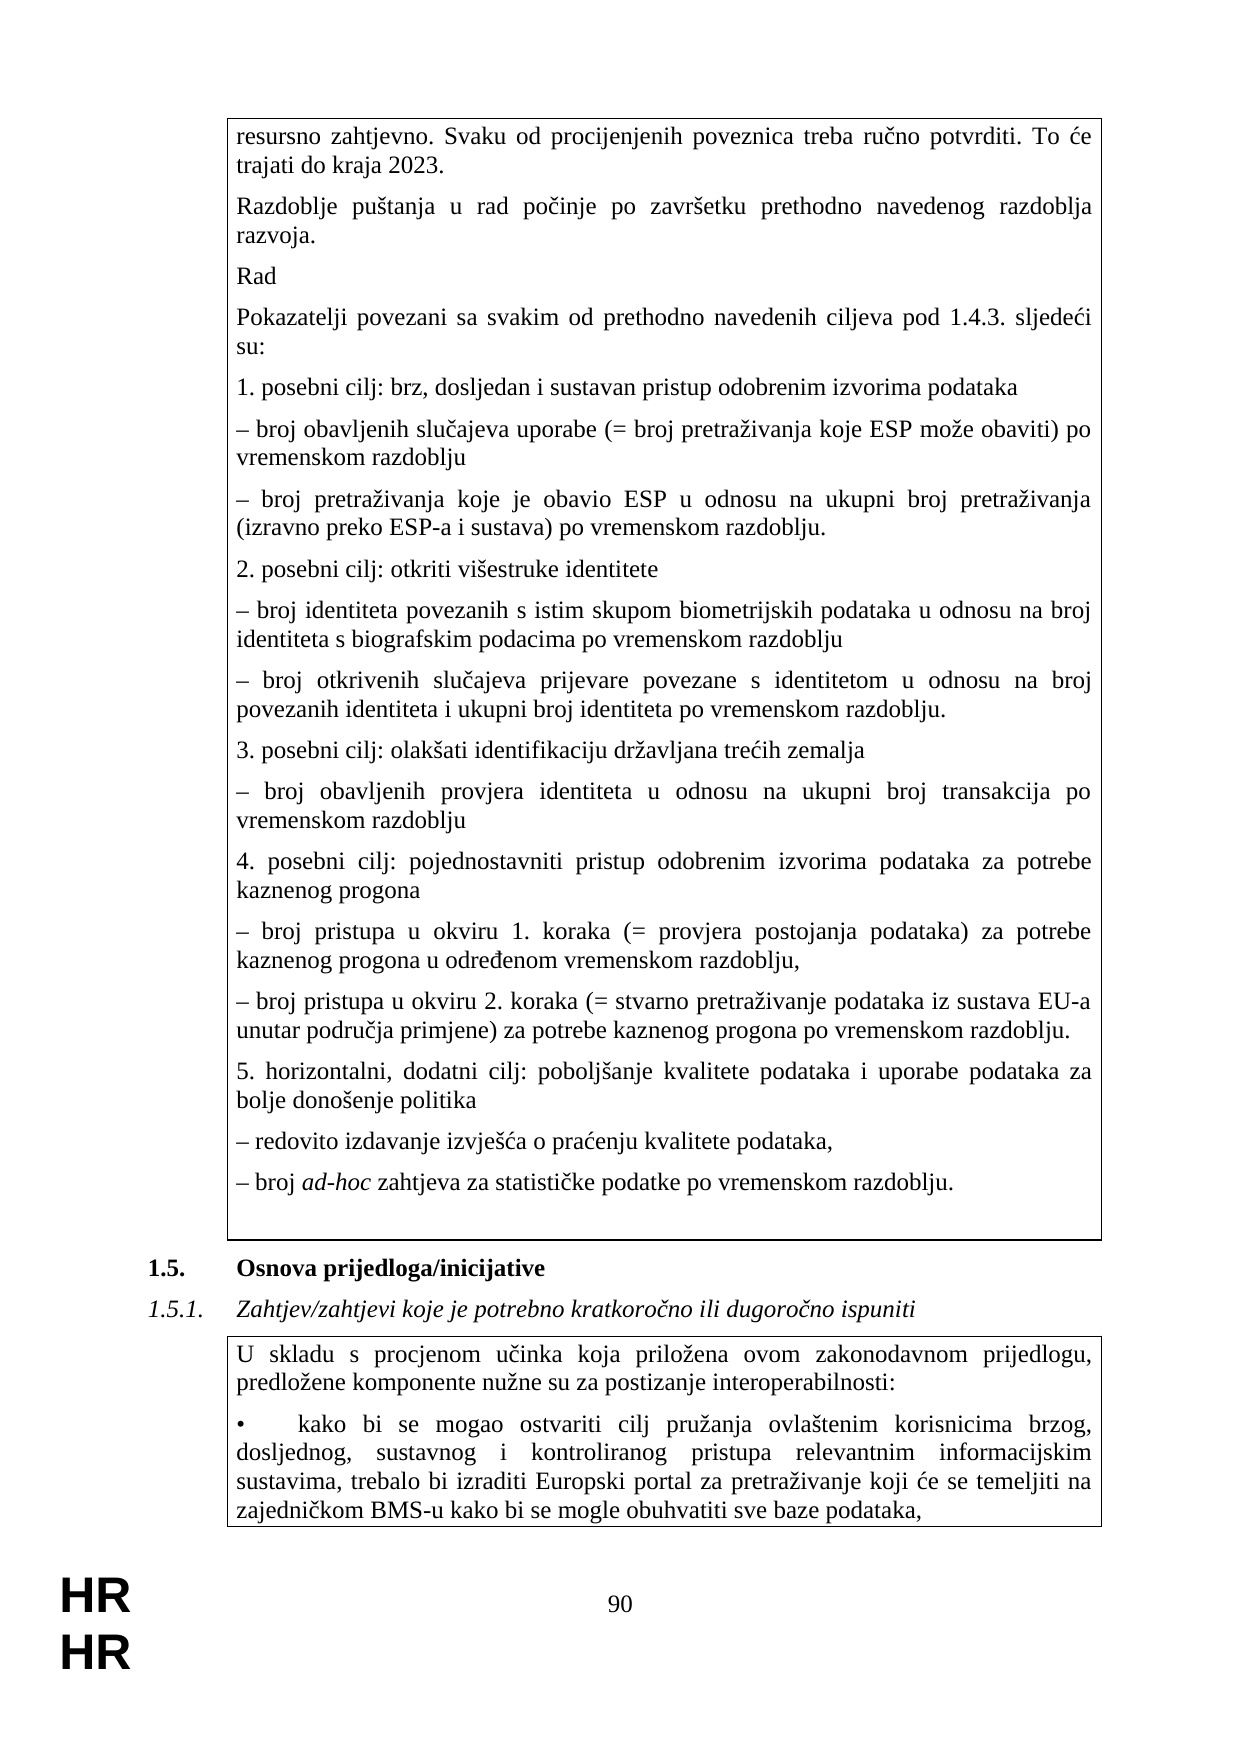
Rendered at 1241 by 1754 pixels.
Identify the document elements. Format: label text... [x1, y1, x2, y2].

text • kako bi se mogao ostvariti cilj pružanja ovlaštenim korisnicima brzog, dosljednog, sustavnog i kontroliranog pristupa relevantnim informacijskim sustavima, trebalo bi izraditi Europski portal za pretraživanje koji će se temeljiti na zajedničkom BMS-u kako bi se mogle obuhvatiti sve baze podataka, [228, 1406, 1101, 1526]
text 1. posebni cilj: brz, dosljedan i sustavan pristup odobrenim izvorima podataka [228, 369, 1101, 401]
text – broj identiteta povezanih s istim skupom biometrijskih podataka u odnosu na broj identiteta s biografskim podacima po vremenskom razdoblju [228, 592, 1101, 652]
text 4. posebni cilj: pojednostavniti pristup odobrenim izvorima podataka za potrebe kaznenog progona [228, 843, 1101, 904]
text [228, 119, 1101, 179]
text – broj pristupa u okviru 2. koraka (= stvarno pretraživanje podataka iz sustava EU-a unutar područja primjene) za potrebe kaznenog progona po vremenskom razdoblju. [228, 983, 1101, 1044]
text – broj obavljenih slučajeva uporabe (= broj pretraživanja koje ESP može obaviti) po vremenskom razdoblju [228, 411, 1101, 471]
text 5. horizontalni, dodatni cilj: poboljšanje kvalitete podataka i uporabe podataka za bolje donošenje politika [228, 1053, 1101, 1114]
subtitle 1.5.1. Zahtjev/zahtjevi koje je potrebno kratkoročno ili dugoročno ispuniti [148, 1294, 1092, 1323]
text – redovito izdavanje izvješća o praćenju kvalitete podataka, [228, 1123, 1101, 1155]
text – broj otkrivenih slučajeva prijevare povezane s identitetom u odnosu na broj povezanih identiteta i ukupni broj identiteta po vremenskom razdoblju. [228, 662, 1101, 722]
text – broj ad-hoc zahtjeva za statističke podatke po vremenskom razdoblju. [228, 1164, 1101, 1196]
text 2. posebni cilj: otkriti višestruke identitete [228, 551, 1101, 582]
text Pokazatelji povezani sa svakim od prethodno navedenih ciljeva pod 1.4.3. sljedeći su: [228, 299, 1101, 360]
text – broj pristupa u okviru 1. koraka (= provjera postojanja podataka) za potrebe kaznenog progona u određenom vremenskom razdoblju, [228, 913, 1101, 974]
text – broj obavljenih provjera identiteta u odnosu na ukupni broj transakcija po vremenskom razdoblju [228, 773, 1101, 834]
text – broj pretraživanja koje je obavio ESP u odnosu na ukupni broj pretraživanja (izravno preko ESP-a i sustava) po vremenskom razdoblju. [228, 481, 1101, 541]
text 3. posebni cilj: olakšati identifikaciju državljana trećih zemalja [228, 732, 1101, 764]
subtitle 1.5. Osnova prijedloga/inicijative [148, 1253, 1092, 1282]
text Razdoblje puštanja u rad počinje po završetku prethodno navedenog razdoblja razvoja. [228, 188, 1101, 249]
text U skladu s procjenom učinka koja priložena ovom zakonodavnom prijedlogu, predložene komponente nužne su za postizanje interoperabilnosti: [228, 1337, 1101, 1396]
text Rad [228, 258, 1101, 290]
